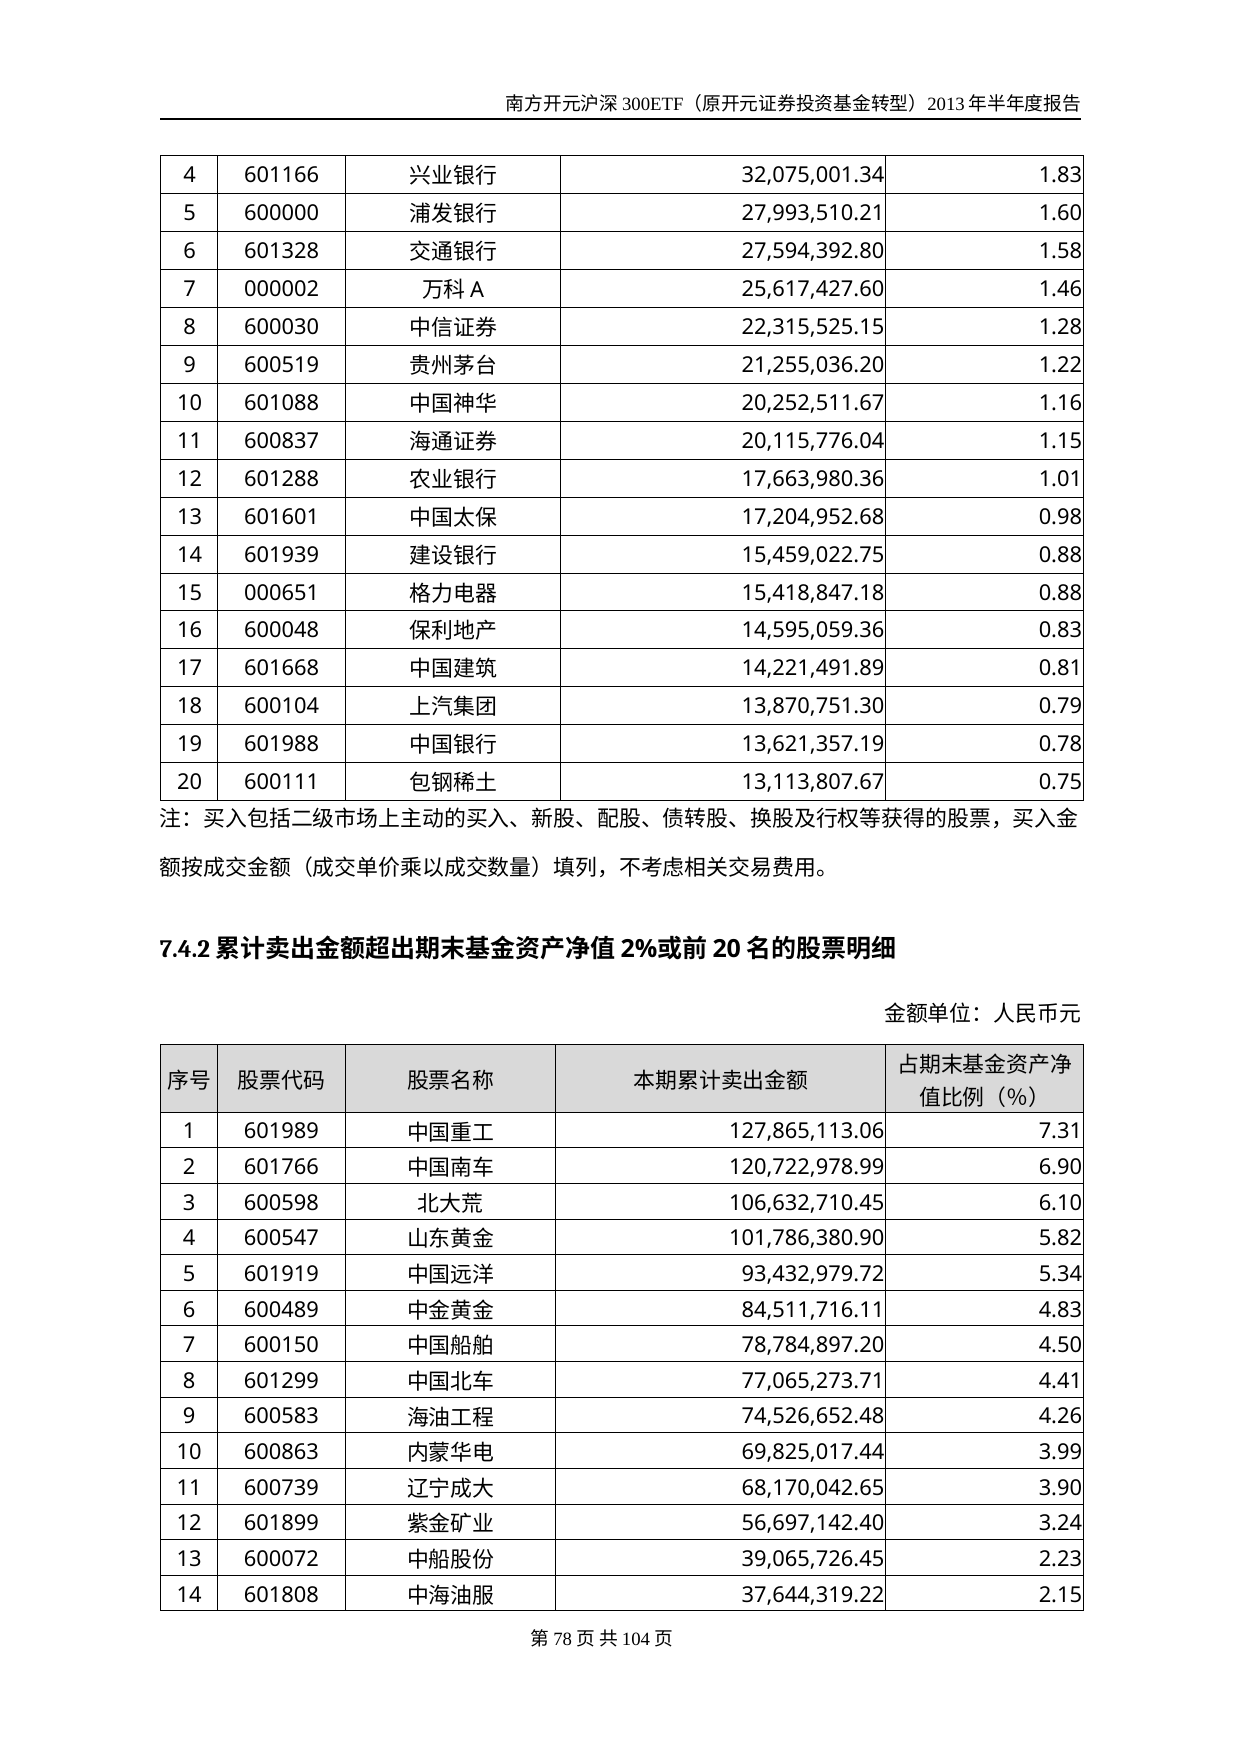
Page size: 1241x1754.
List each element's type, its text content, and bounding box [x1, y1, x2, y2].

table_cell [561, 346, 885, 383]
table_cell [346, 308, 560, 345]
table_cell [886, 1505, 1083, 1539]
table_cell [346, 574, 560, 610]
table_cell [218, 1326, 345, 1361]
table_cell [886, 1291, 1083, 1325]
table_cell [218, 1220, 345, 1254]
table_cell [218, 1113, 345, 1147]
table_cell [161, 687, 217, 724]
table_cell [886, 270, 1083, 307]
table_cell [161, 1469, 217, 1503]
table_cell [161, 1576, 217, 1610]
text 金额单位：人民币元 [159, 996, 1081, 1028]
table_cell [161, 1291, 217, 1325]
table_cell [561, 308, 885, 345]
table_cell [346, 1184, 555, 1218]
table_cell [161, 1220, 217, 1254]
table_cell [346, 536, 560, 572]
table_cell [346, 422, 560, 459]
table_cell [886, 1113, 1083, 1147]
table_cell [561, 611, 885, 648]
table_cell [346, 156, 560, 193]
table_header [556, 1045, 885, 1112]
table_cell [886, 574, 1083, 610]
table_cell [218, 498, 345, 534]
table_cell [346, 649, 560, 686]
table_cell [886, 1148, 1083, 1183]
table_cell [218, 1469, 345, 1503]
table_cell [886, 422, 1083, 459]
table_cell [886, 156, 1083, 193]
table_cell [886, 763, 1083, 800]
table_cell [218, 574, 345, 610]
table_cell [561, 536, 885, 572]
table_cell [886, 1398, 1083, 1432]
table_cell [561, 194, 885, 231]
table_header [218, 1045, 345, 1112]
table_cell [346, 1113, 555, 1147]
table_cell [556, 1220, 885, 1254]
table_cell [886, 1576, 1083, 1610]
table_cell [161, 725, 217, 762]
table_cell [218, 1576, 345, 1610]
title 累计卖出金额超出期末基金资产净值2%或前20名的股票明细 [159, 914, 1081, 979]
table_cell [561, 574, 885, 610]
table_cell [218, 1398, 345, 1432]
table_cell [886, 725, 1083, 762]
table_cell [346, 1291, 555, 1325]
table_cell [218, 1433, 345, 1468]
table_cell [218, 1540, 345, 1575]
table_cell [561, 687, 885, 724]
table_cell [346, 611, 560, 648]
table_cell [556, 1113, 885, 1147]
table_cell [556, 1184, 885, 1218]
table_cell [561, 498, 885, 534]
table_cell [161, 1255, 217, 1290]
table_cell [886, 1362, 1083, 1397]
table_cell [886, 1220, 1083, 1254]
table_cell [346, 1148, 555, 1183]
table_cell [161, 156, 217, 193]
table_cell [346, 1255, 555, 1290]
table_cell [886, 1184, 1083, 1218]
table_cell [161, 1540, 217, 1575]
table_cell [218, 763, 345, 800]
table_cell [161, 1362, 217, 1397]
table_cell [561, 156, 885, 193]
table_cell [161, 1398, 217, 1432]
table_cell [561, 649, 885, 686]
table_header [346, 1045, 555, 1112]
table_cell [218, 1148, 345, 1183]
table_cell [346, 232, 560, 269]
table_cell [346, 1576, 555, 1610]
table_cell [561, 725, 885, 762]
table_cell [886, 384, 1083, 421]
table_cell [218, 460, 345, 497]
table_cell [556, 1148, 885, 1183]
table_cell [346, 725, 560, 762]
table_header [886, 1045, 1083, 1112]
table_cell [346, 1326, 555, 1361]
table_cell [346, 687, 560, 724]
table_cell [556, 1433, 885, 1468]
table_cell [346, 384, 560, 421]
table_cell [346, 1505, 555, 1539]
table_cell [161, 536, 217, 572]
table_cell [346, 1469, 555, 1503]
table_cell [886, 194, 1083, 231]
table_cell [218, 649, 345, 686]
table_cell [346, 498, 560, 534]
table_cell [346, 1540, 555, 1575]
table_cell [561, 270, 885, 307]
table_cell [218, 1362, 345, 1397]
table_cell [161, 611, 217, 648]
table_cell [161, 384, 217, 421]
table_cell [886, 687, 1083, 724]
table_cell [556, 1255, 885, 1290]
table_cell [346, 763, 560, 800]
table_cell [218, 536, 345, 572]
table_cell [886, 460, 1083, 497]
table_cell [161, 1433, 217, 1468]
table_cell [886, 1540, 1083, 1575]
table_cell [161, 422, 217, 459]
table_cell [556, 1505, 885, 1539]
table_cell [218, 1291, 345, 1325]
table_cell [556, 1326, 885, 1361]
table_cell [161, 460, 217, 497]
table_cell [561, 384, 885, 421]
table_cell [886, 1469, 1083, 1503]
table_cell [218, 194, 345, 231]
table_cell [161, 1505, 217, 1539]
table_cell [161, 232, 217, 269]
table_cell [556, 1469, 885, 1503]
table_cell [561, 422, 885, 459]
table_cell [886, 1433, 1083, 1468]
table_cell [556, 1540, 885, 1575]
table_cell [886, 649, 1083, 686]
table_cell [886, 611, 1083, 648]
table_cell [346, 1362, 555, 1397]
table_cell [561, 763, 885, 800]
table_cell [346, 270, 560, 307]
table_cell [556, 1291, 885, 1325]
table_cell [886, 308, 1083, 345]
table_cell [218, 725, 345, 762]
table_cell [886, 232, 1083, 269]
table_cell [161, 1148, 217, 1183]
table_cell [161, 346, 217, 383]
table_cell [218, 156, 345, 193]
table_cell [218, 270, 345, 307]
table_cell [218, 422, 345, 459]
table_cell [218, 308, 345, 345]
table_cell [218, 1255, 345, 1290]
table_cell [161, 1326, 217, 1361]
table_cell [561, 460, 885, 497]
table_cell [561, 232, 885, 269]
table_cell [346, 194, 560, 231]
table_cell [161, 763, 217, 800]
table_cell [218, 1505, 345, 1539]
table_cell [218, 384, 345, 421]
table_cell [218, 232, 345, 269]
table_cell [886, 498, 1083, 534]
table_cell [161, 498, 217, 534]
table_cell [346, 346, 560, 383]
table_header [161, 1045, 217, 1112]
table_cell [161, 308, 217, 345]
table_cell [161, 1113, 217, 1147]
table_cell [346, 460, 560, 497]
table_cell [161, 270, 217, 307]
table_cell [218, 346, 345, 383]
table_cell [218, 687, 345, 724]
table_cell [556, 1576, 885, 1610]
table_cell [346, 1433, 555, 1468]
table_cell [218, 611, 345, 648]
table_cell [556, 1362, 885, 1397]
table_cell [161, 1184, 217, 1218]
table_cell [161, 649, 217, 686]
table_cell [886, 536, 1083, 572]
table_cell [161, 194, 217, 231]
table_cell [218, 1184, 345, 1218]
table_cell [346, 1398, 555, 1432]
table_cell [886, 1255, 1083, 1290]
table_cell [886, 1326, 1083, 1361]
text 注：买入包括二级市场上主动的买入、新股、配股、债转股、换股及行权等获得的股票，买入金额按成交金额（成交单价乘以成交数量）填列，不考虑相关交易费用。 [159, 801, 1081, 882]
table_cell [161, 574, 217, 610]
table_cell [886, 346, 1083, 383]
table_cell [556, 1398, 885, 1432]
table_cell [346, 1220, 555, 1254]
